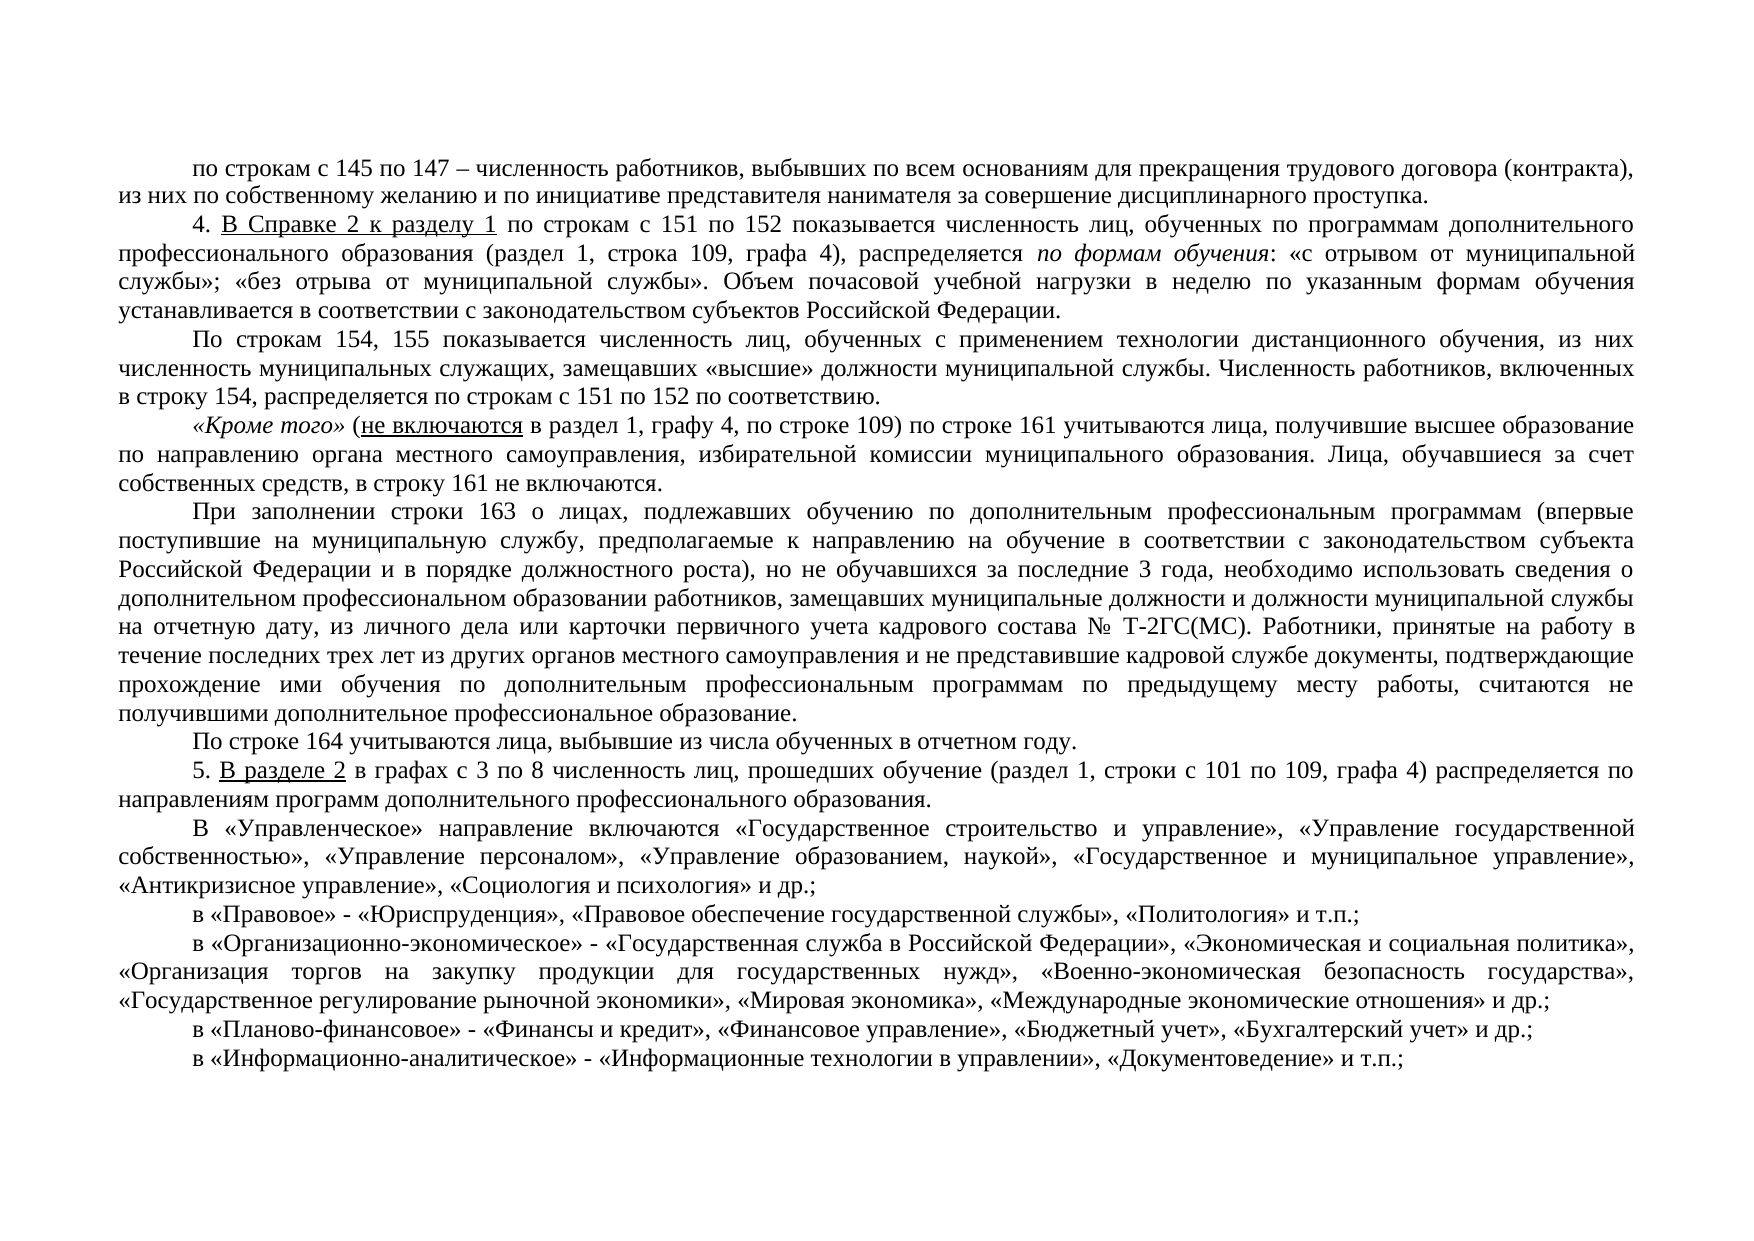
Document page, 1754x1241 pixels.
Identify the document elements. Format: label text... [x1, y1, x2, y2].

text по строкам с 145 по 147 – численность работников, выбывших по всем основаниям для прекращения трудового договора (контракта), из них по собственному желанию и по инициативе представителя нанимателя за совершение дисциплинарного проступка. [118, 155, 1636, 209]
text в «Правовое» - «Юриспруденция», «Правовое обеспечение государственной службы», «Политология» и т.п.; [118, 899, 1636, 928]
text По строкам 154, 155 показывается численность лиц, обученных с применением технологии дистанционного обучения, из них численность муниципальных служащих, замещавших «высшие» должности муниципальной службы. Численность работников, включенных в строку 154, распределяется по строкам с 151 по 152 по соответствию. [118, 324, 1636, 410]
text «Кроме того» (не включаются в раздел 1, графу 4, по строке 109) по строке 161 учитываются лица, получившие высшее образование по направлению органа местного самоуправления, избирательной комиссии муниципального образования. Лица, обучавшиеся за счет собственных средств, в строку 161 не включаются. [118, 410, 1636, 496]
text 5. В разделе 2 в графах с 3 по 8 численность лиц, прошедших обучение (раздел 1, строки с 101 по 109, графа 4) распределяется по направлениям программ дополнительного профессионального образования. [118, 755, 1636, 813]
text 4. В Справке 2 к разделу 1 по строкам с 151 по 152 показывается численность лиц, обученных по программам дополнительного профессионального образования (раздел 1, строка 109, графа 4), распределяется по формам обучения: «с отрывом от муниципальной службы»; «без отрыва от муниципальной службы». Объем почасовой учебной нагрузки в неделю по указанным формам обучения устанавливается в соответствии с законодательством субъектов Российской Федерации. [118, 209, 1636, 324]
text в «Информационно-аналитическое» - «Информационные технологии в управлении», «Документоведение» и т.п.; [118, 1043, 1636, 1071]
text В «Управленческое» направление включаются «Государственное строительство и управление», «Управление государственной собственностью», «Управление персоналом», «Управление образованием, наукой», «Государственное и муниципальное управление», «Антикризисное управление», «Социология и психология» и др.; [118, 813, 1636, 899]
text в «Организационно-экономическое» - «Государственная служба в Российской Федерации», «Экономическая и социальная политика», «Организация торгов на закупку продукции для государственных нужд», «Военно-экономическая безопасность государства», «Государственное регулирование рыночной экономики», «Мировая экономика», «Международные экономические отношения» и др.; [118, 928, 1636, 1014]
text По строке 164 учитываются лица, выбывшие из числа обученных в отчетном году. [118, 726, 1636, 755]
text в «Планово-финансовое» - «Финансы и кредит», «Финансовое управление», «Бюджетный учет», «Бухгалтерский учет» и др.; [118, 1014, 1636, 1043]
text При заполнении строки 163 о лицах, подлежавших обучению по дополнительным профессиональным программам (впервые поступившие на муниципальную службу, предполагаемые к направлению на обучение в соответствии с законодательством субъекта Российской Федерации и в порядке должностного роста), но не обучавшихся за последние 3 года, необходимо использовать сведения о дополнительном профессиональном образовании работников, замещавших муниципальные должности и должности муниципальной службы на отчетную дату, из личного дела или карточки первичного учета кадрового состава № T-2ГС(МС). Работники, принятые на работу в течение последних трех лет из других органов местного самоуправления и не представившие кадровой службе документы, подтверждающие прохождение ими обучения по дополнительным профессиональным программам по предыдущему месту работы, считаются не получившими дополнительное профессиональное образование. [118, 496, 1636, 726]
